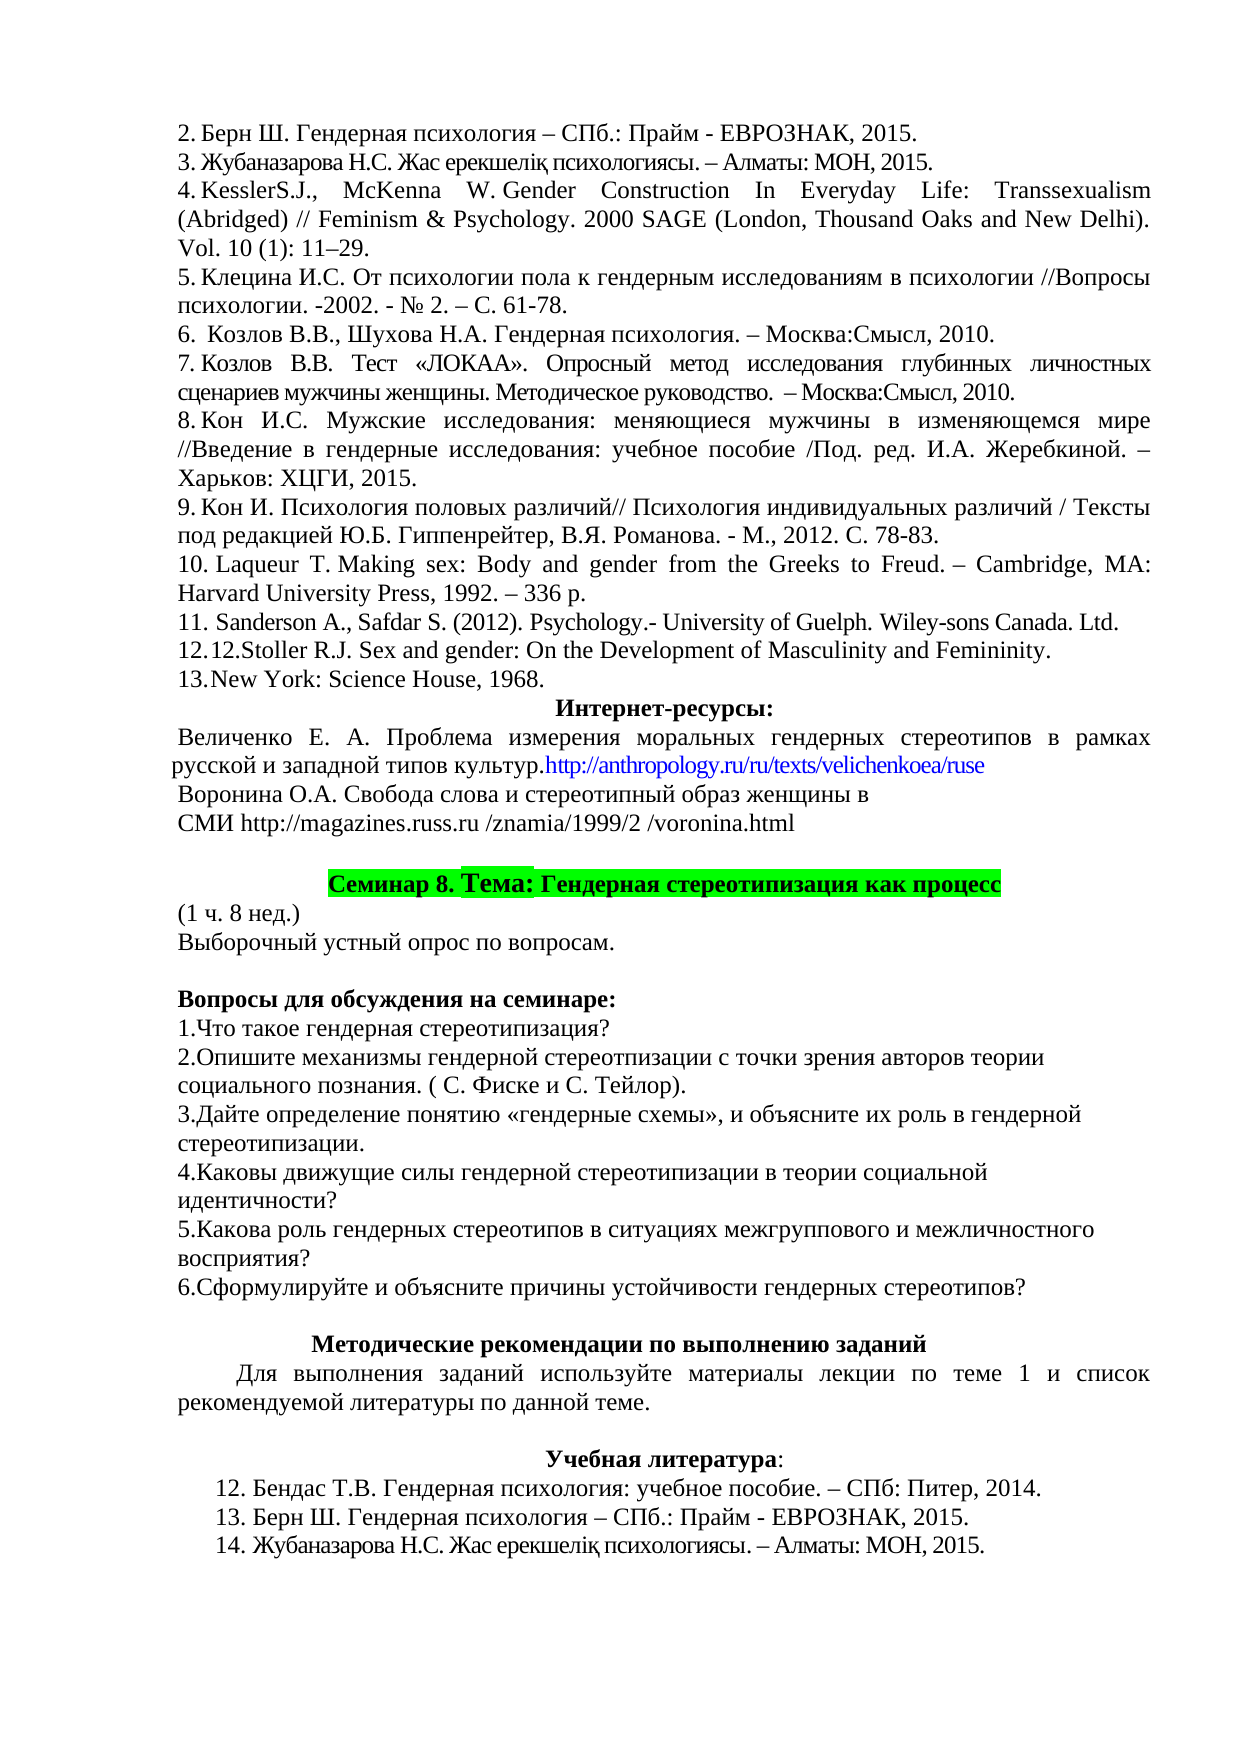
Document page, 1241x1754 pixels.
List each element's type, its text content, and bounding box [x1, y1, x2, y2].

list 4.Каковы движущие силы гендерной стереотипизации в теории социальной идентичности? [177, 1157, 1152, 1214]
text Величенко Е. А. Проблема измерения моральных гендерных стереотипов в рамках русской и западной типов культур.http://anthropology.ru/ru/texts/velichenkoea/ruse [171, 722, 1152, 779]
list Клецина И.С. От психологии пола к гендерным исследованиям в психологии //Вопросы психологии. -2002. - № 2. – С. 61-78. [177, 262, 1152, 319]
list Жубаназарова Н.С. Жас ерекшеліқ психологиясы. – Алматы: МОН, 2015. [215, 1531, 1152, 1559]
list 12.Stoller R.J. Sex and gender: On the Development of Masculinity and Femininity. [177, 636, 1152, 664]
list Жубаназарова Н.С. Жас ерекшеліқ психологиясы. – Алматы: МОН, 2015. [177, 147, 1152, 176]
list Laqueur T. Making sex: Body and gender from the Greeks to Freud. – Cambridge, MA: Harvard University Press, 1992. – 336 p. [177, 549, 1152, 607]
list Бендас Т.В. Гендерная психология: учебное пособие. – СПб: Питер, 2014. [215, 1473, 1152, 1502]
list Кон И. Психология половых различий// Психология индивидуальных различий / Тексты под редакцией Ю.Б. Гиппенрейтер, В.Я. Романова. - М., 2012. С. 78-83. [177, 492, 1152, 549]
list KesslerS.J., McKenna W. Gender Construction In Everyday Life: Transsexualism (Abridged) // Feminism & Psychology. 2000 SAGE (London, Thousand Oaks and New Delhi). Vol. 10 (1): 11–29. [177, 176, 1152, 262]
text Семинар 8. Тема: Гендерная стереотипизация как процесс [177, 866, 461, 898]
text Методические рекомендации по выполнению заданий [311, 1329, 1152, 1358]
list 5.Какова роль гендерных стереотипов в ситуациях межгруппового и межличностного восприятия? [177, 1214, 1152, 1272]
text Выборочный устный опрос по вопросам. [177, 927, 1152, 956]
list 3.Дайте определение понятию «гендерные схемы», и объясните их роль в гендерной стереотипизации. [177, 1099, 1152, 1157]
list New York: Science House, 1968. [177, 664, 1152, 693]
list 6.Сформулируйте и объясните причины устойчивости гендерных стереотипов? [177, 1272, 1152, 1301]
list Козлов В.В., Шухова Н.А. Гендерная психология. – Москва:Смысл, 2010. [177, 319, 1152, 348]
text Учебная литература: [177, 1444, 1152, 1473]
list Козлов В.В. Тест «ЛОКАА». Опросный метод исследования глубинных личностных сценариев мужчины женщины. Методическое руководство. – Москва:Смысл, 2010. [177, 348, 1152, 406]
text Семинар 8. Тема: Гендерная стереотипизация как процесс [534, 866, 1152, 898]
list Sanderson a., safdar S. (2012). Рsychology.- university of Guelph. Wiley-sons Canada. Ltd. [177, 607, 1152, 636]
text Для выполнения заданий используйте материалы лекции по теме 1 и список рекомендуемой литературы по данной теме. [177, 1358, 1152, 1416]
text Интернет-ресурсы: [171, 693, 1152, 722]
list 1.Что такое гендерная стереотипизация? [177, 1013, 1152, 1042]
list Берн Ш. Гендерная психология – СПб.: Прайм - ЕВРОЗНАК, 2015. [177, 118, 1152, 147]
text (1 ч. 8 нед.) [177, 898, 1152, 927]
text Вопросы для обсуждения на семинаре: [177, 984, 1152, 1013]
list Берн Ш. Гендерная психология – СПб.: Прайм - ЕВРОЗНАК, 2015. [215, 1502, 1152, 1531]
list 2.Опишите механизмы гендерной стереотпизации с точки зрения авторов теории социального познания. ( С. Фиске и С. Тейлор). [177, 1042, 1152, 1099]
text Воронина О.А. Свобода слова и стереотипный образ женщины в СМИ http://magazines.russ.ru /znamia/1999/2 /voronina.html [177, 779, 1152, 837]
list Кон И.С. Мужские исследования: меняющиеся мужчины в изменяющемся мире //Введение в гендерные исследования: учебное пособие /Под. ред. И.А. Жеребкиной. – Харьков: ХЦГИ, 2015. [177, 406, 1152, 492]
